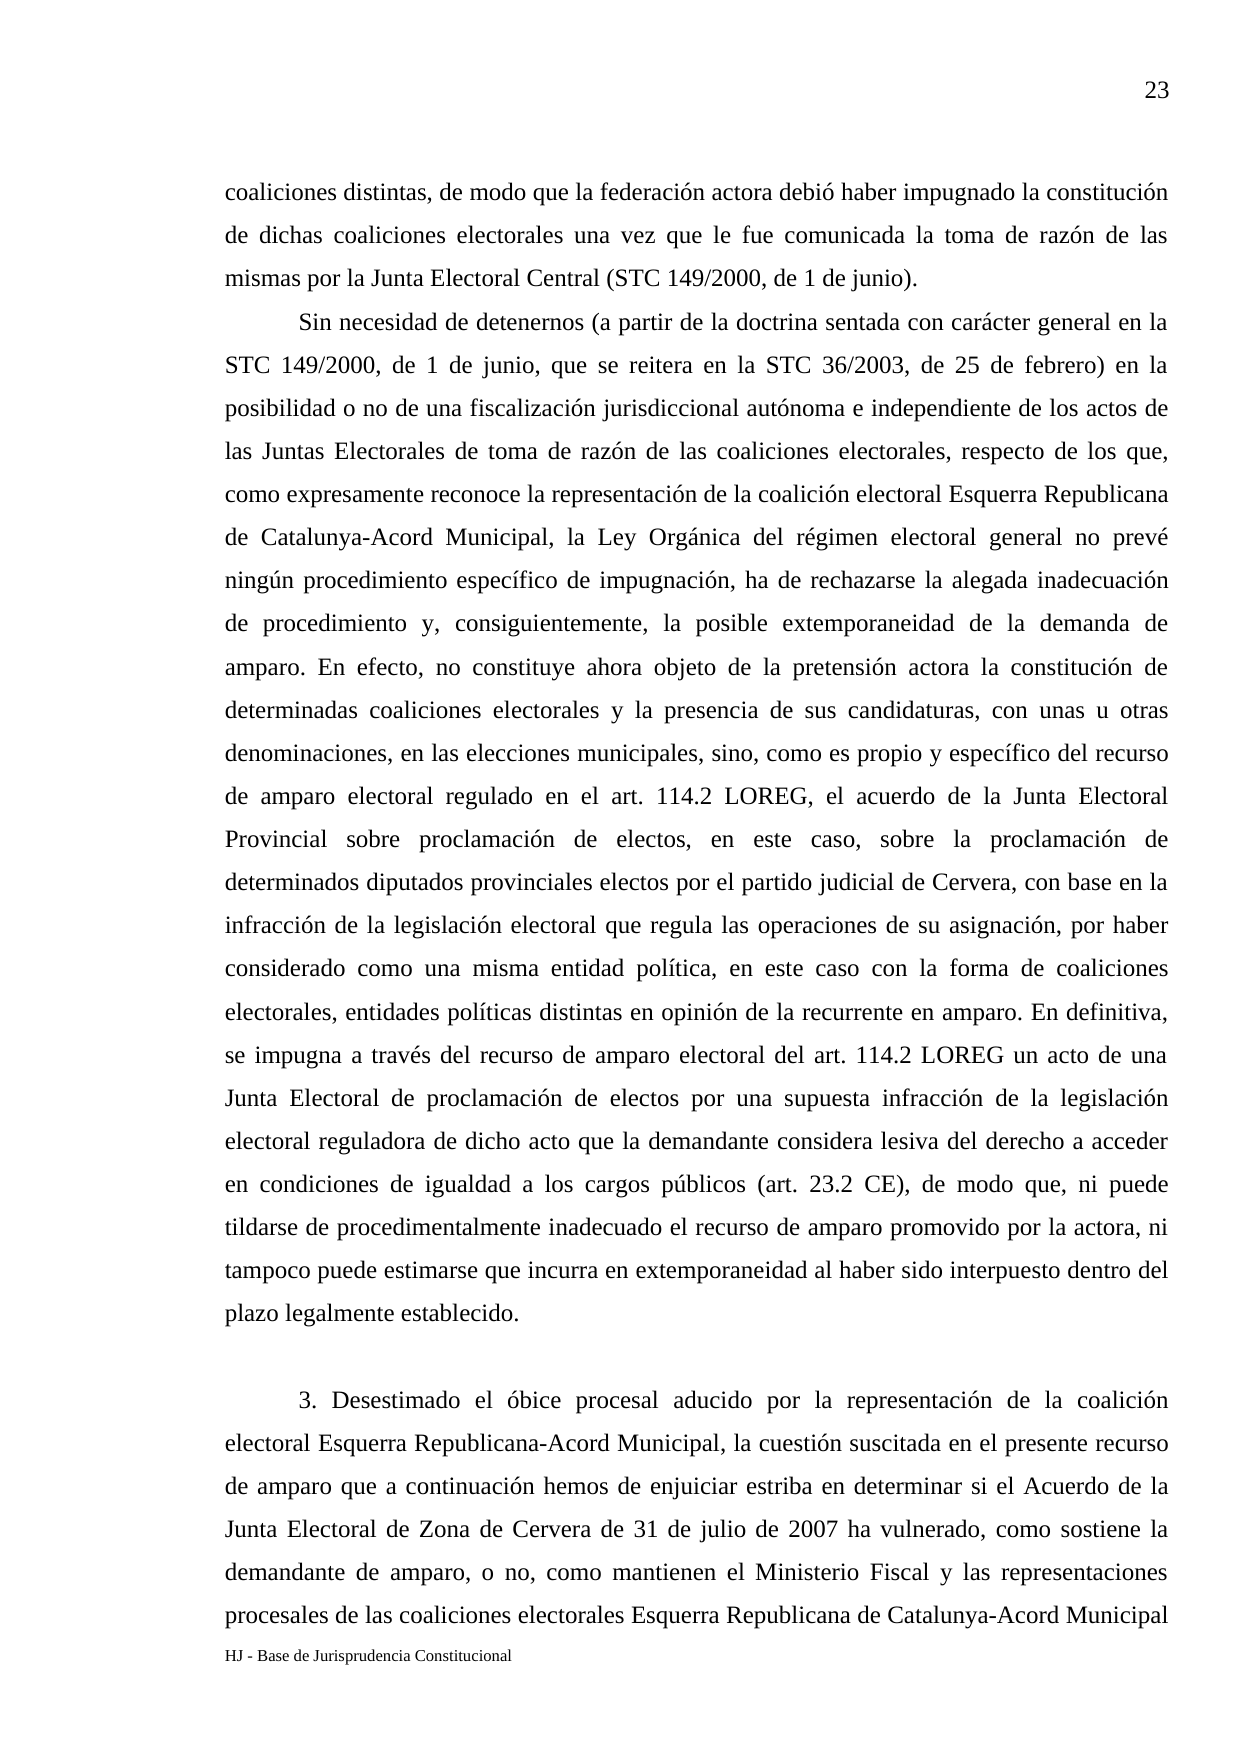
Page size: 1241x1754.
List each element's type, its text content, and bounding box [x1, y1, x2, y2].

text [224, 177, 1169, 292]
text Sin necesidad de detenernos (a partir de la doctrina sentada con carácter general en la STC 149/2000, de 1 de junio, que se reitera en la STC 36/2003, de 25 de febrero) en la posibilidad o no de una fiscalización jurisdiccional autónoma e independiente de los actos de las Juntas Electorales de toma de razón de las coaliciones electorales, respecto de los que, como expresamente reconoce la representación de la coalición electoral Esquerra Republicana de Catalunya-Acord Municipal, la Ley Orgánica del régimen electoral general no prevé ningún procedimiento específico de impugnación, ha de rechazarse la alegada inadecuación de procedimiento y, consiguientemente, la posible extemporaneidad de la demanda de amparo. En efecto, no constituye ahora objeto de la pretensión actora la constitución de determinadas coaliciones electorales y la presencia de sus candidaturas, con unas u otras denominaciones, en las elecciones municipales, sino, como es propio y específico del recurso de amparo electoral regulado en el art. 114.2 LOREG, el acuerdo de la Junta Electoral Provincial sobre proclamación de electos, en este caso, sobre la proclamación de determinados diputados provinciales electos por el partido judicial de Cervera, con base en la infracción de la legislación electoral que regula las operaciones de su asignación, por haber considerado como una misma entidad política, en este caso con la forma de coaliciones electorales, entidades políticas distintas en opinión de la recurrente en amparo. En definitiva, se impugna a través del recurso de amparo electoral del art. 114.2 LOREG un acto de una Junta Electoral de proclamación de electos por una supuesta infracción de la legislación electoral reguladora de dicho acto que la demandante considera lesiva del derecho a acceder en condiciones de igualdad a los cargos públicos (art. 23.2 CE), de modo que, ni puede tildarse de procedimentalmente inadecuado el recurso de amparo promovido por la actora, ni tampoco puede estimarse que incurra en extemporaneidad al haber sido interpuesto dentro del plazo legalmente establecido. [224, 307, 1169, 1327]
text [224, 1385, 1169, 1629]
